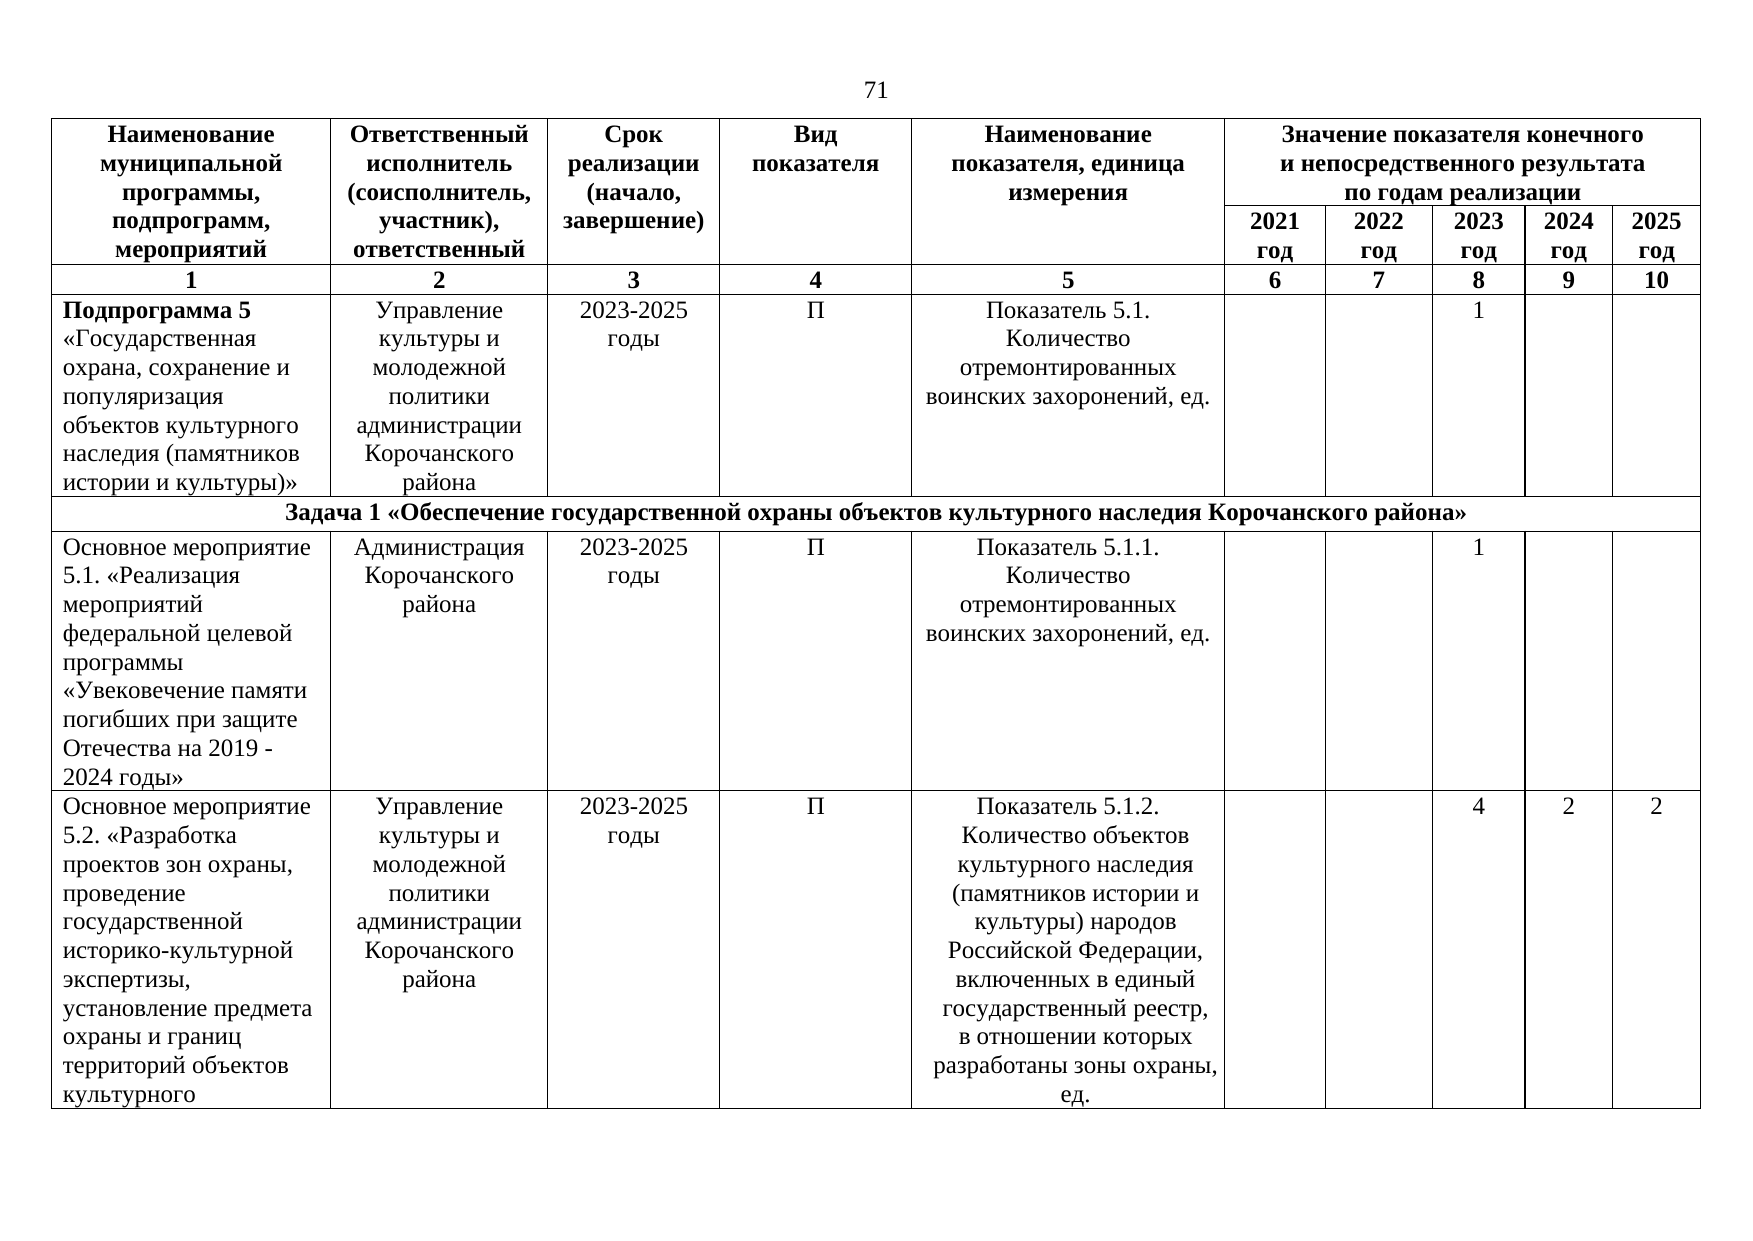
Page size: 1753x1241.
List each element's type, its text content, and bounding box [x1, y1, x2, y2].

table_cell [1613, 295, 1700, 496]
table_cell Подпрограмма 5 «Государственная охрана, сохранение и популяризация объектов культурного наследия (памятников истории и культуры)» [52, 295, 330, 496]
table_cell 9 [1526, 265, 1612, 294]
table_cell Администрация Корочанского района [331, 532, 547, 790]
table_cell Управление культуры и молодежной политики администрации Корочанского района [331, 295, 547, 496]
table_cell [1225, 295, 1325, 496]
table_cell 2023-2025 годы [548, 295, 719, 496]
table_header Вид показателя [720, 119, 911, 264]
table_cell Управление культуры и молодежной политики администрации Корочанского района [331, 791, 547, 1108]
table_header Ответственный исполнитель (соисполнитель, участник), ответственный за реализацию [331, 119, 547, 264]
table_cell Показатель 5.1. Количество отремонтированных воинских захоронений, ед. [912, 295, 1224, 496]
table_cell 2 [331, 265, 547, 294]
table_cell 2023-2025 годы [548, 532, 719, 790]
table_cell Показатель 5.1.1. Количество отремонтированных воинских захоронений, ед. [912, 532, 1224, 790]
table_cell [1326, 532, 1432, 790]
table_cell 2025 год [1613, 206, 1700, 264]
table_cell 2023 год [1433, 206, 1524, 264]
table_cell 2024 год [1526, 206, 1612, 264]
table_header Срок реализации (начало, завершение) [548, 119, 719, 264]
table_cell П [720, 295, 911, 496]
table_cell П [720, 791, 911, 1108]
table_cell [1225, 791, 1325, 1108]
table_cell 3 [548, 265, 719, 294]
table_cell 4 [1433, 791, 1524, 1108]
table_cell [1613, 532, 1700, 790]
table_cell П [720, 532, 911, 790]
table_cell 2023-2025 годы [548, 791, 719, 1108]
table_cell 2021 год [1225, 206, 1325, 264]
table_cell Основное мероприятие 5.1. «Реализация мероприятий федеральной целевой программы «Увековечение памяти погибших при защите Отечества на 2019 - 2024 годы» [52, 532, 330, 790]
table_cell [1225, 532, 1325, 790]
table_cell [1526, 532, 1612, 790]
table_cell 5 [912, 265, 1224, 294]
table_cell [1326, 791, 1432, 1108]
table_cell 6 [1225, 265, 1325, 294]
table_header Наименование показателя, единица измерения [912, 119, 1224, 264]
table_cell Показатель 5.1.2. Количество объектов культурного наследия (памятников истории и культуры) народов Российской Федерации, включенных в единый государственный реестр, в отношении которых разработаны зоны охраны, ед. [912, 791, 1224, 1108]
table_header Значение показателя конечного и непосредственного результата по годам реализации [1225, 119, 1700, 205]
table_header Наименование муниципальной программы, подпрограмм, мероприятий [52, 119, 330, 264]
table_cell 1 [52, 265, 330, 294]
table_cell Задача 1 «Обеспечение государственной охраны объектов культурного наследия Корочанского района» [52, 497, 1700, 531]
table_cell 10 [1613, 265, 1700, 294]
table_cell 7 [1326, 265, 1432, 294]
table_cell [1326, 295, 1432, 496]
table_cell 1 [1433, 295, 1524, 496]
table_cell 2022 год [1326, 206, 1432, 264]
table_cell [1526, 295, 1612, 496]
table_cell 8 [1433, 265, 1524, 294]
table_cell 2 [1526, 791, 1612, 1108]
table_cell 2 [1613, 791, 1700, 1108]
table_cell 1 [1433, 532, 1524, 790]
table_cell 4 [720, 265, 911, 294]
